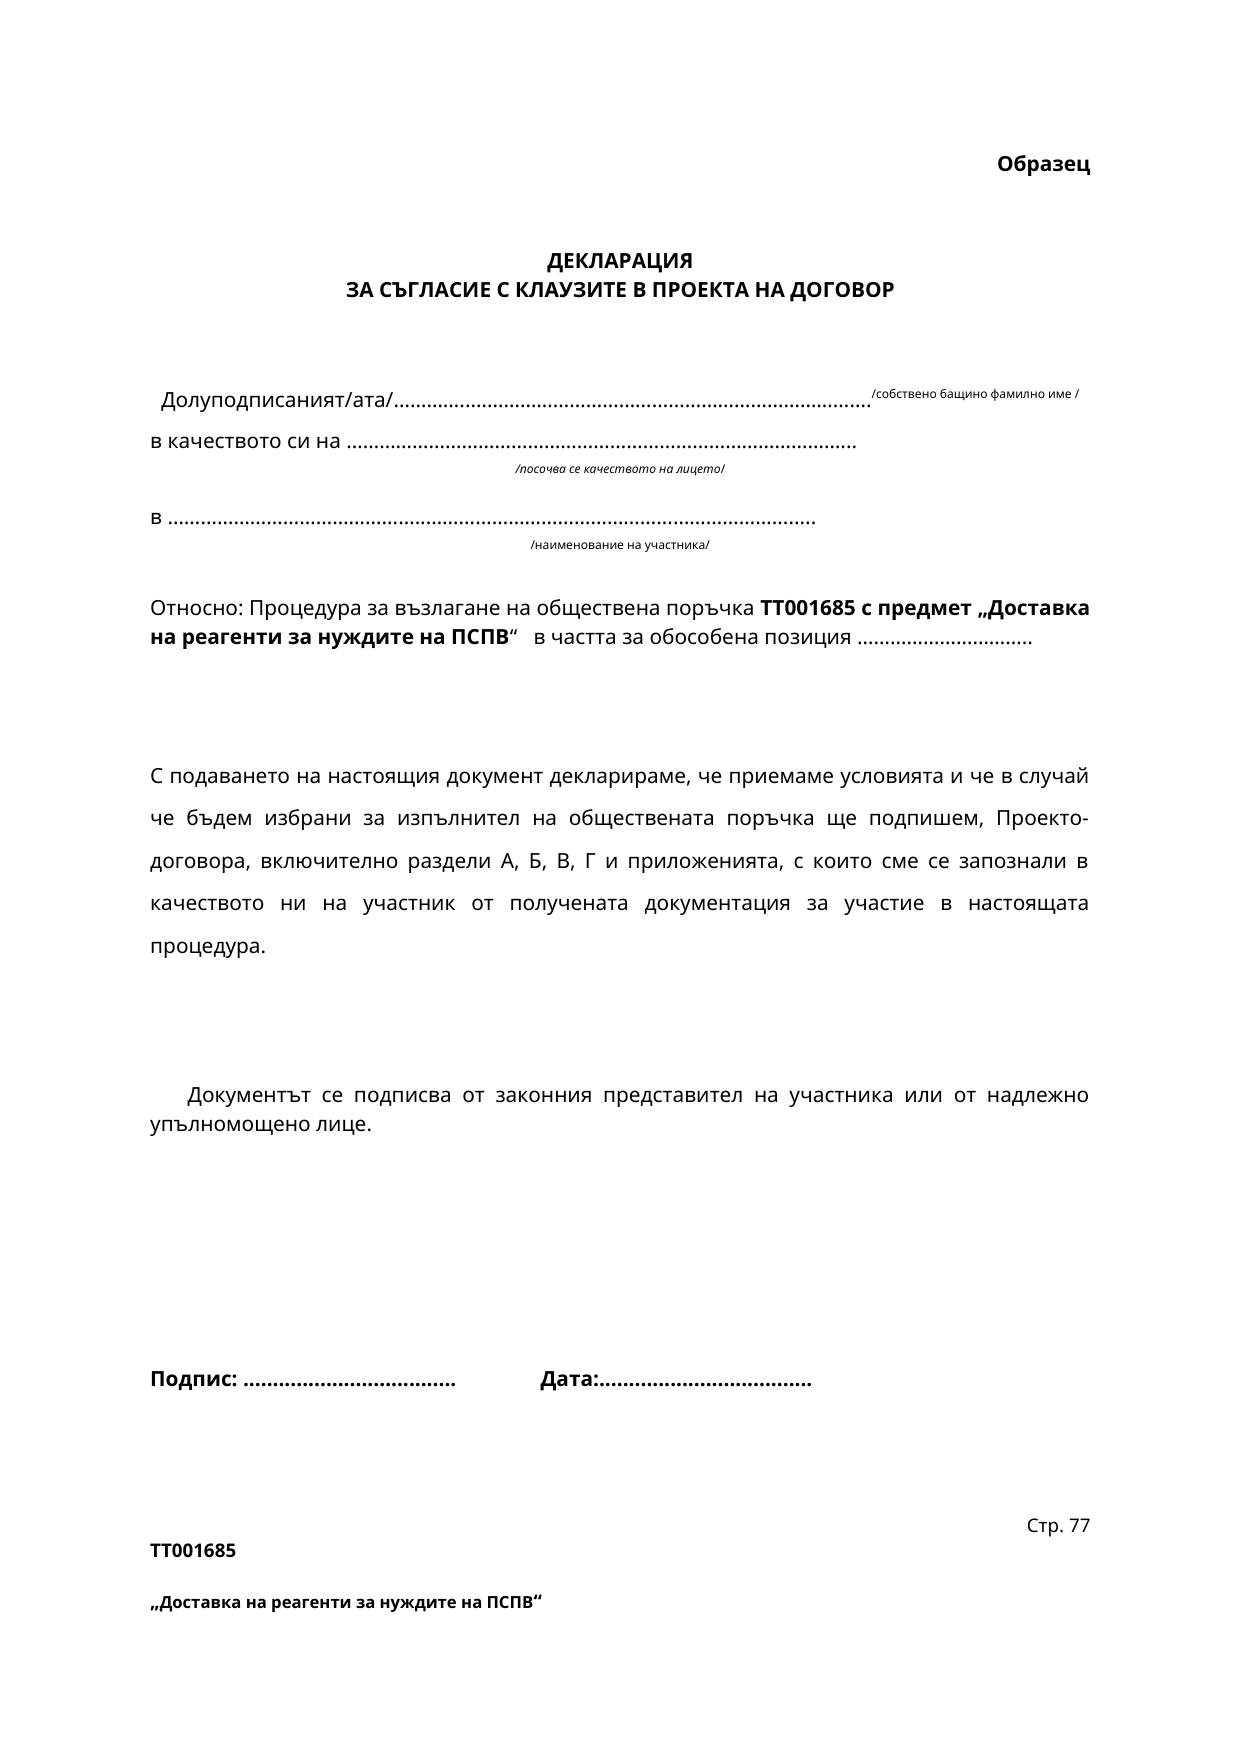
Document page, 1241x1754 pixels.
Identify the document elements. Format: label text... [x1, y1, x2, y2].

text ЗА СЪГЛАСИЕ С КЛАУЗИТЕ В ПРОЕКТА НА ДОГОВОР [150, 275, 1090, 303]
text ДЕКЛАРАЦИЯ [150, 247, 1090, 275]
text Образец [144, 149, 1090, 177]
text Документът се подписва от законния представител на участника или от надлежно упълномощено лице. [150, 1081, 1090, 1137]
text в качеството си на ………………………………………………………………………………... [150, 426, 1090, 455]
text /посочва се качеството на лицето/ [150, 461, 1090, 489]
text /наименование на участника/ [150, 537, 1090, 565]
text в ………………………………………..………………………………………………………........ [150, 502, 1090, 530]
text С подаването на настоящия документ декларираме, че приемаме условията и че в случай че бъдем избрани за изпълнител на обществената поръчка ще подпишем, Проекто-договора, включително раздели А, Б, В, Г и приложенията, с които сме се запознали в качеството ни на участник от получената документация за участие в настоящата процедура. [150, 761, 1090, 959]
text Подпис: .................................... Дата:.................................... [150, 1364, 1090, 1392]
text Долуподписаният/ата/…………..………………………………………………………………./собствено бащино фамилно име / [150, 385, 1090, 414]
text Относно: Процедура за възлагане на обществена поръчка ТТ001685 с предмет „Доставка на реагенти за нуждите на ПСПВ“ в частта за обособена позиция ………………………….. [150, 593, 1090, 650]
